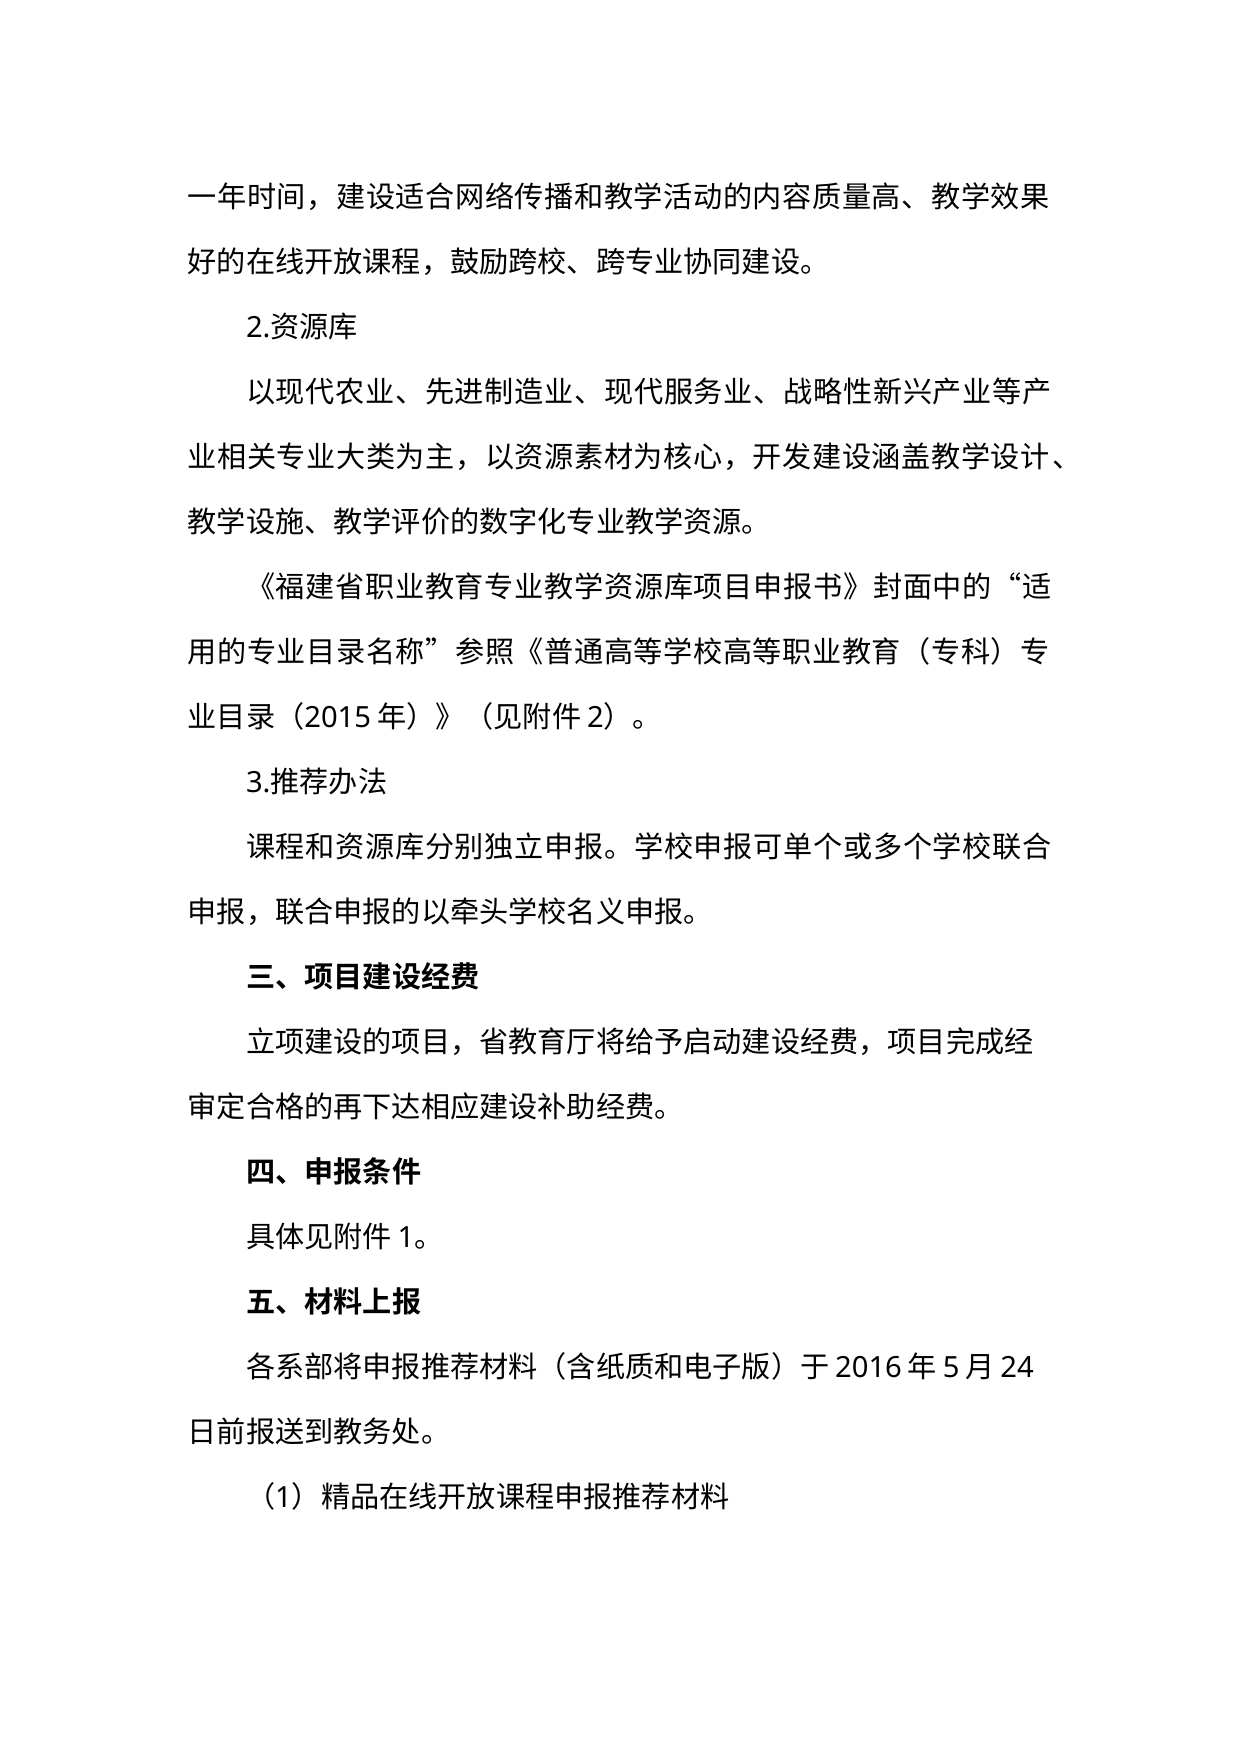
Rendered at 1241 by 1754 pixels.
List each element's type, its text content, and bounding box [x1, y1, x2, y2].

text 三、项目建设经费 [187, 942, 1053, 1007]
text 各系部将申报推荐材料（含纸质和电子版）于2016年5月24日前报送到教务处。 [187, 1332, 1053, 1462]
text 3.推荐办法 [187, 747, 1053, 812]
text 四、申报条件 [187, 1137, 1053, 1202]
text 立项建设的项目，省教育厅将给予启动建设经费，项目完成经审定合格的再下达相应建设补助经费。 [187, 1007, 1053, 1137]
text （1）精品在线开放课程申报推荐材料 [187, 1462, 1053, 1527]
text 课程和资源库分别独立申报。学校申报可单个或多个学校联合申报，联合申报的以牵头学校名义申报。 [187, 812, 1053, 942]
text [187, 162, 1053, 292]
text 以现代农业、先进制造业、现代服务业、战略性新兴产业等产业相关专业大类为主，以资源素材为核心，开发建设涵盖教学设计、教学设施、教学评价的数字化专业教学资源。 [187, 357, 1053, 552]
text 2.资源库 [187, 292, 1053, 357]
text 《福建省职业教育专业教学资源库项目申报书》封面中的“适用的专业目录名称”参照《普通高等学校高等职业教育（专科）专业目录（2015年）》（见附件2）。 [187, 552, 1053, 747]
text 五、材料上报 [187, 1267, 1053, 1332]
text 具体见附件1。 [187, 1202, 1053, 1267]
